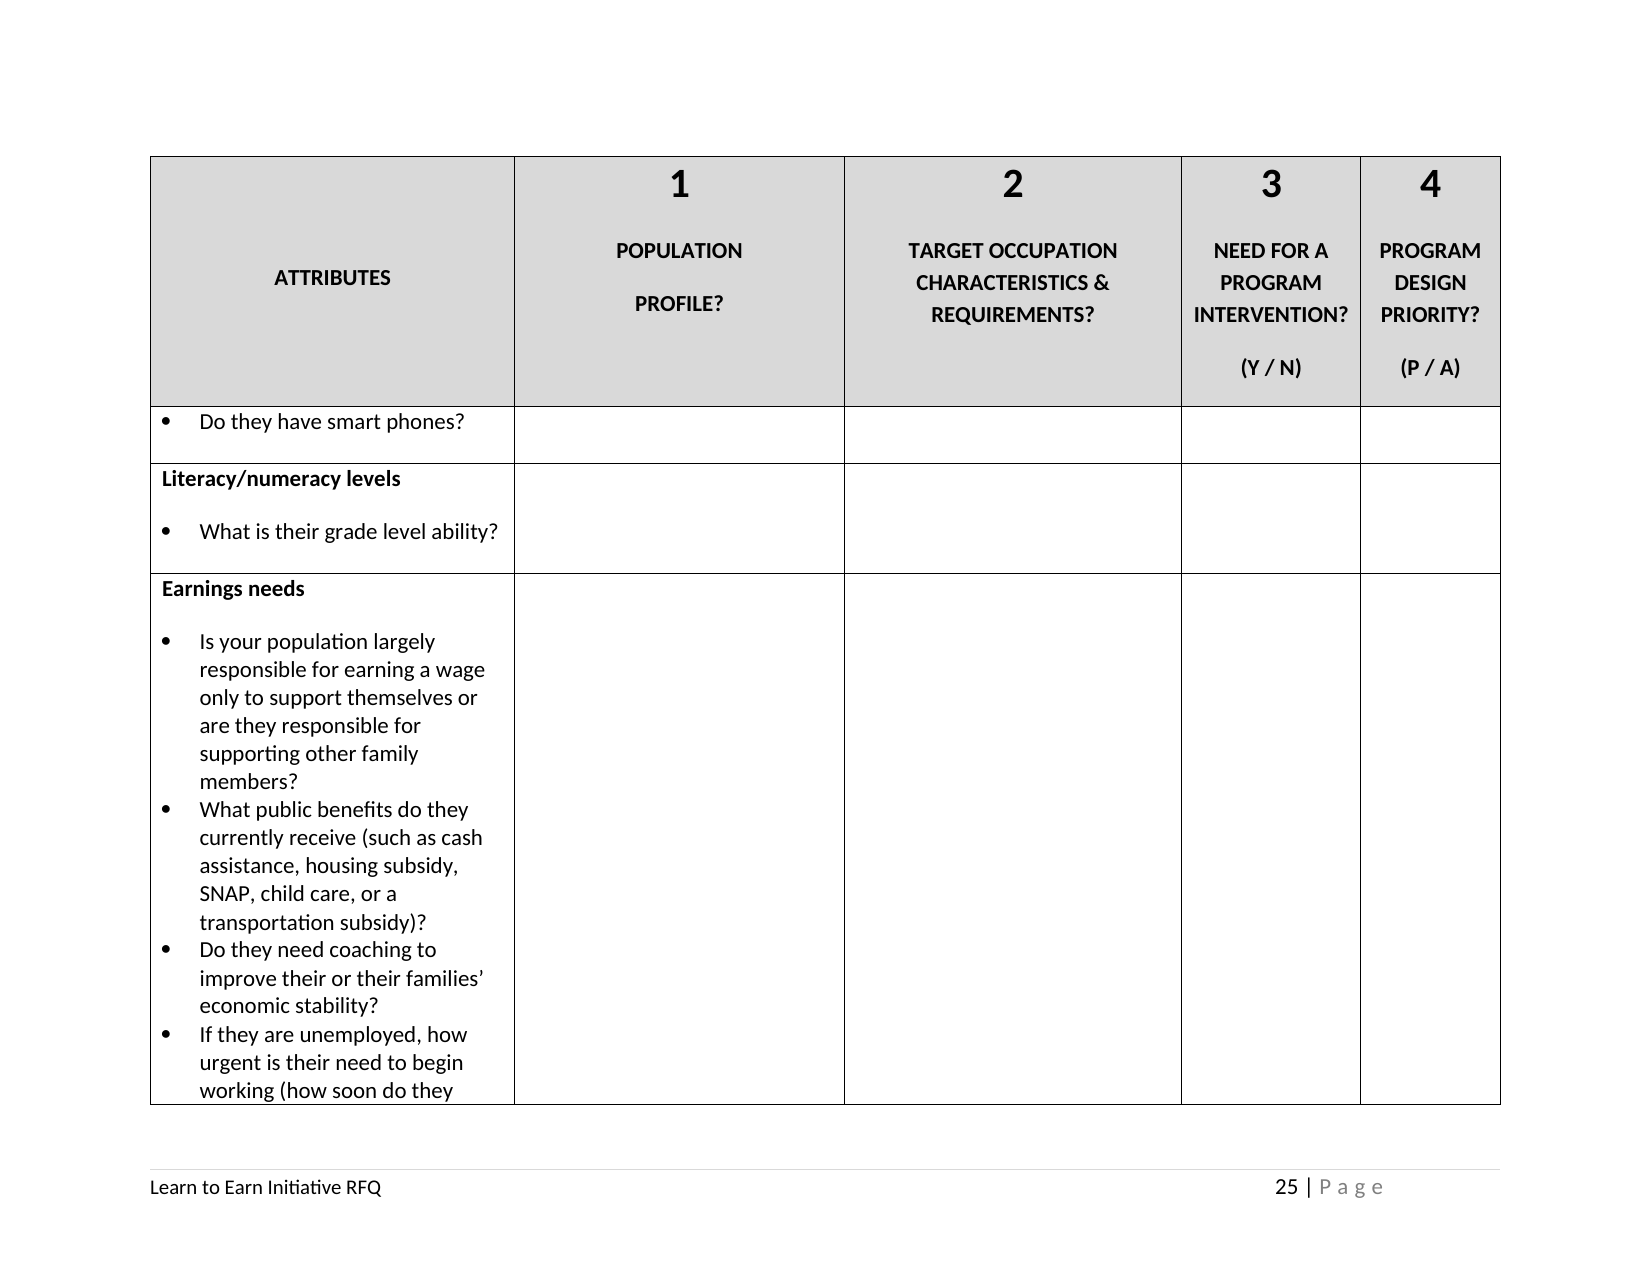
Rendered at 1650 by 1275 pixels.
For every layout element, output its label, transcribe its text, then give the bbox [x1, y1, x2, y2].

table_cell [1182, 464, 1360, 573]
table_cell [1361, 464, 1500, 573]
table_cell [515, 407, 844, 463]
table_cell [845, 574, 1181, 1104]
table_cell [845, 464, 1181, 573]
table_cell Earnings needs Is your population largely responsible for earning a wage only to support themselves or are they responsible for supporting other family members? What public benefits do they currently receive (such as cash assistance, housing subsidy, SNAP, child care, or a transportation subsidy)? Do they need coaching to improve their or their families’ economic stability? If they are unemployed, how urgent is their need to begin working (how soon do they need paid work)? What is the average hourly or annual wage they would need to earn to improve their or their families’ economic stability? What is the average hourly or annual wage they would need to earn to reduce their need for public benefits? [151, 574, 514, 1104]
table_cell Literacy/numeracy levels What is their grade level ability? [151, 464, 514, 573]
table_cell [515, 464, 844, 573]
table_cell [1361, 407, 1500, 463]
table_header 1 Population Profile? [515, 157, 844, 406]
table_cell [1361, 574, 1500, 1104]
table_header 2 Target Occupation Characteristics & Requirements? [845, 157, 1181, 406]
table_header Attributes [151, 157, 514, 406]
table_cell Level of technology proficiency Are they computer literate? Have they used basic computer programs? Do they have access to the internet at home? Do they have smart phones? [151, 407, 514, 463]
table_cell [1182, 574, 1360, 1104]
table_header 3 Need for a Program Intervention? (Y / N) [1182, 157, 1360, 406]
table_cell [845, 407, 1181, 463]
table_cell [515, 574, 844, 1104]
table_header 4 Program Design Priority? (P / A) [1361, 157, 1500, 406]
table_cell [1182, 407, 1360, 463]
